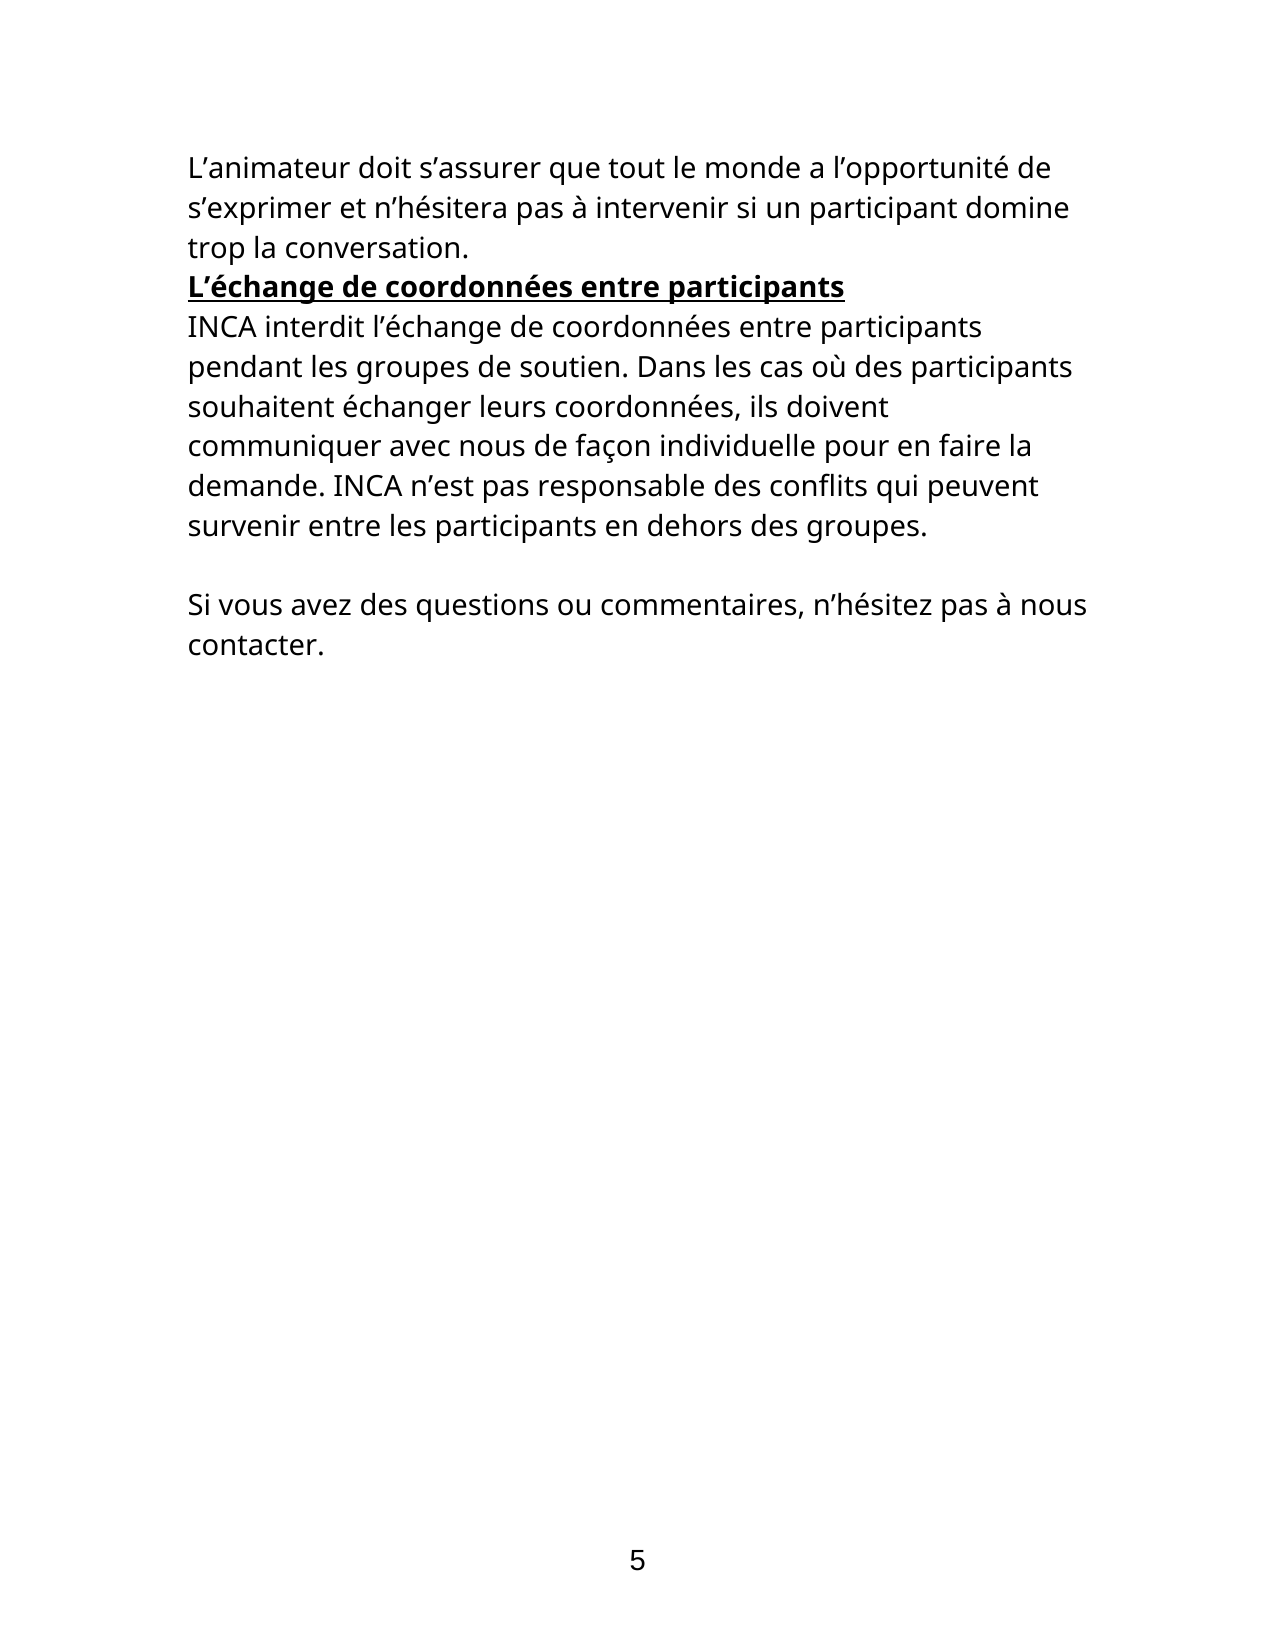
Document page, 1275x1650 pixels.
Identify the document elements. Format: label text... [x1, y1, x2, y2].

text Si vous avez des questions ou commentaires, n’hésitez pas à nous contacter. [187, 584, 1088, 664]
text L’échange de coordonnées entre participants [187, 267, 1088, 306]
text INCA interdit l’échange de coordonnées entre participants pendant les groupes de soutien. Dans les cas où des participants souhaitent échanger leurs coordonnées, ils doivent communiquer avec nous de façon individuelle pour en faire la demande. INCA n’est pas responsable des conflits qui peuvent survenir entre les participants en dehors des groupes. [187, 306, 1088, 544]
text L’animateur doit s’assurer que tout le monde a l’opportunité de s’exprimer et n’hésitera pas à intervenir si un participant domine trop la conversation. [187, 148, 1088, 267]
